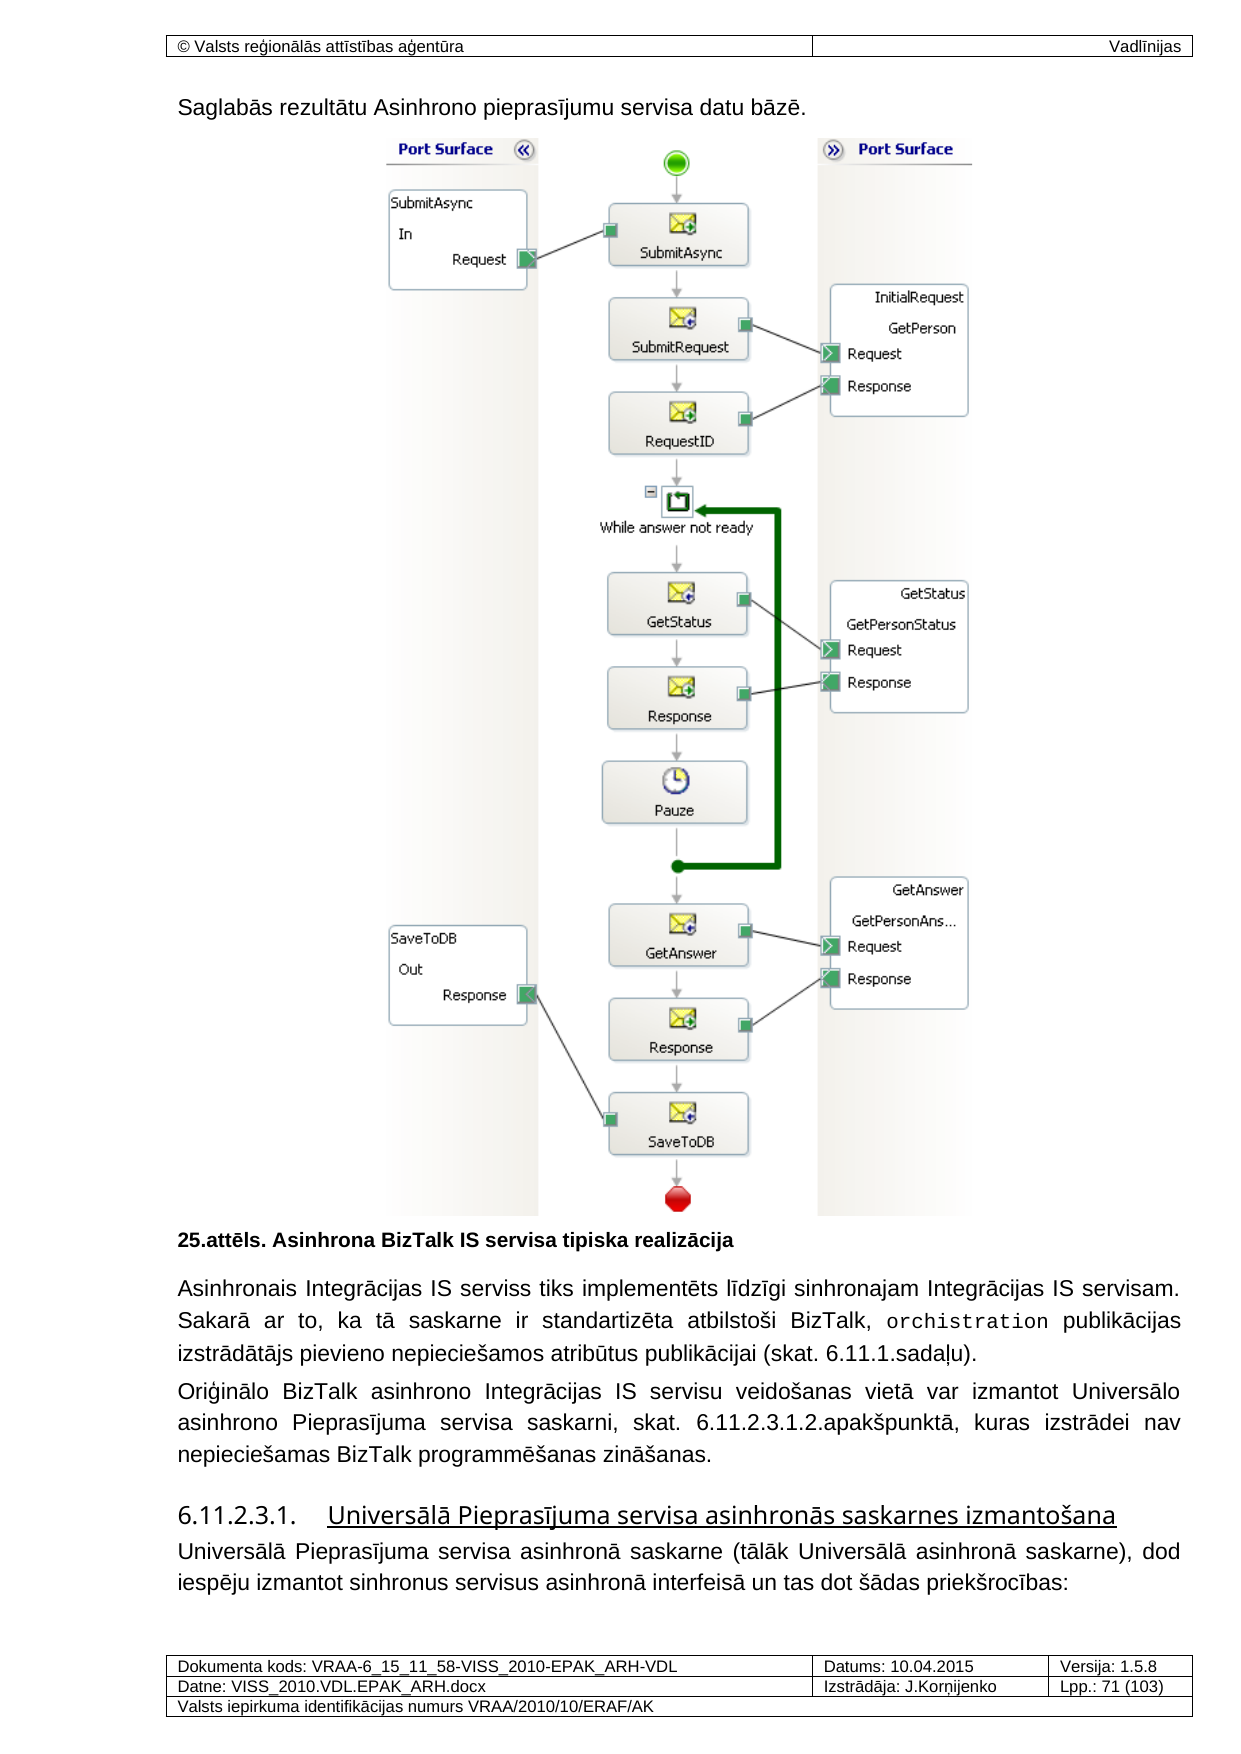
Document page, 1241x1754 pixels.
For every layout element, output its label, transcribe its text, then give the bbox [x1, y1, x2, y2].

picture [386, 138, 973, 1216]
text Universālā Pieprasījuma servisa asinhronā saskarne (tālāk Universālā asinhronā saskarne), dod iespēju izmantot sinhronus servisus asinhronā interfeisā un tas dot šādas priekšrocības: [177, 1538, 1181, 1596]
text Oriģinālo BizTalk asinhrono Integrācijas IS servisu veidošanas vietā var izmantot Universālo asinhrono Pieprasījuma servisa saskarni, skat. 6.11.2.3.1.2.apakšpunktā, kuras izstrādei nav nepieciešamas BizTalk programmēšanas zināšanas. [177, 1378, 1181, 1467]
text Asinhronais Integrācijas IS serviss tiks implementēts līdzīgi sinhronajam Integrācijas IS servisam. Sakarā ar to, ka tā saskarne ir standartizēta atbilstoši BizTalk, orchistration publikācijas izstrādātājs pievieno nepieciešamos atribūtus publikācijai (skat. 6.11.1.sadaļu). [177, 1275, 1181, 1366]
subtitle Universālā Pieprasījuma servisa asinhronās saskarnes izmantošana [177, 1497, 1181, 1531]
text Saglabās rezultātu Asinhrono pieprasījumu servisa datu bāzē. [177, 94, 1181, 120]
